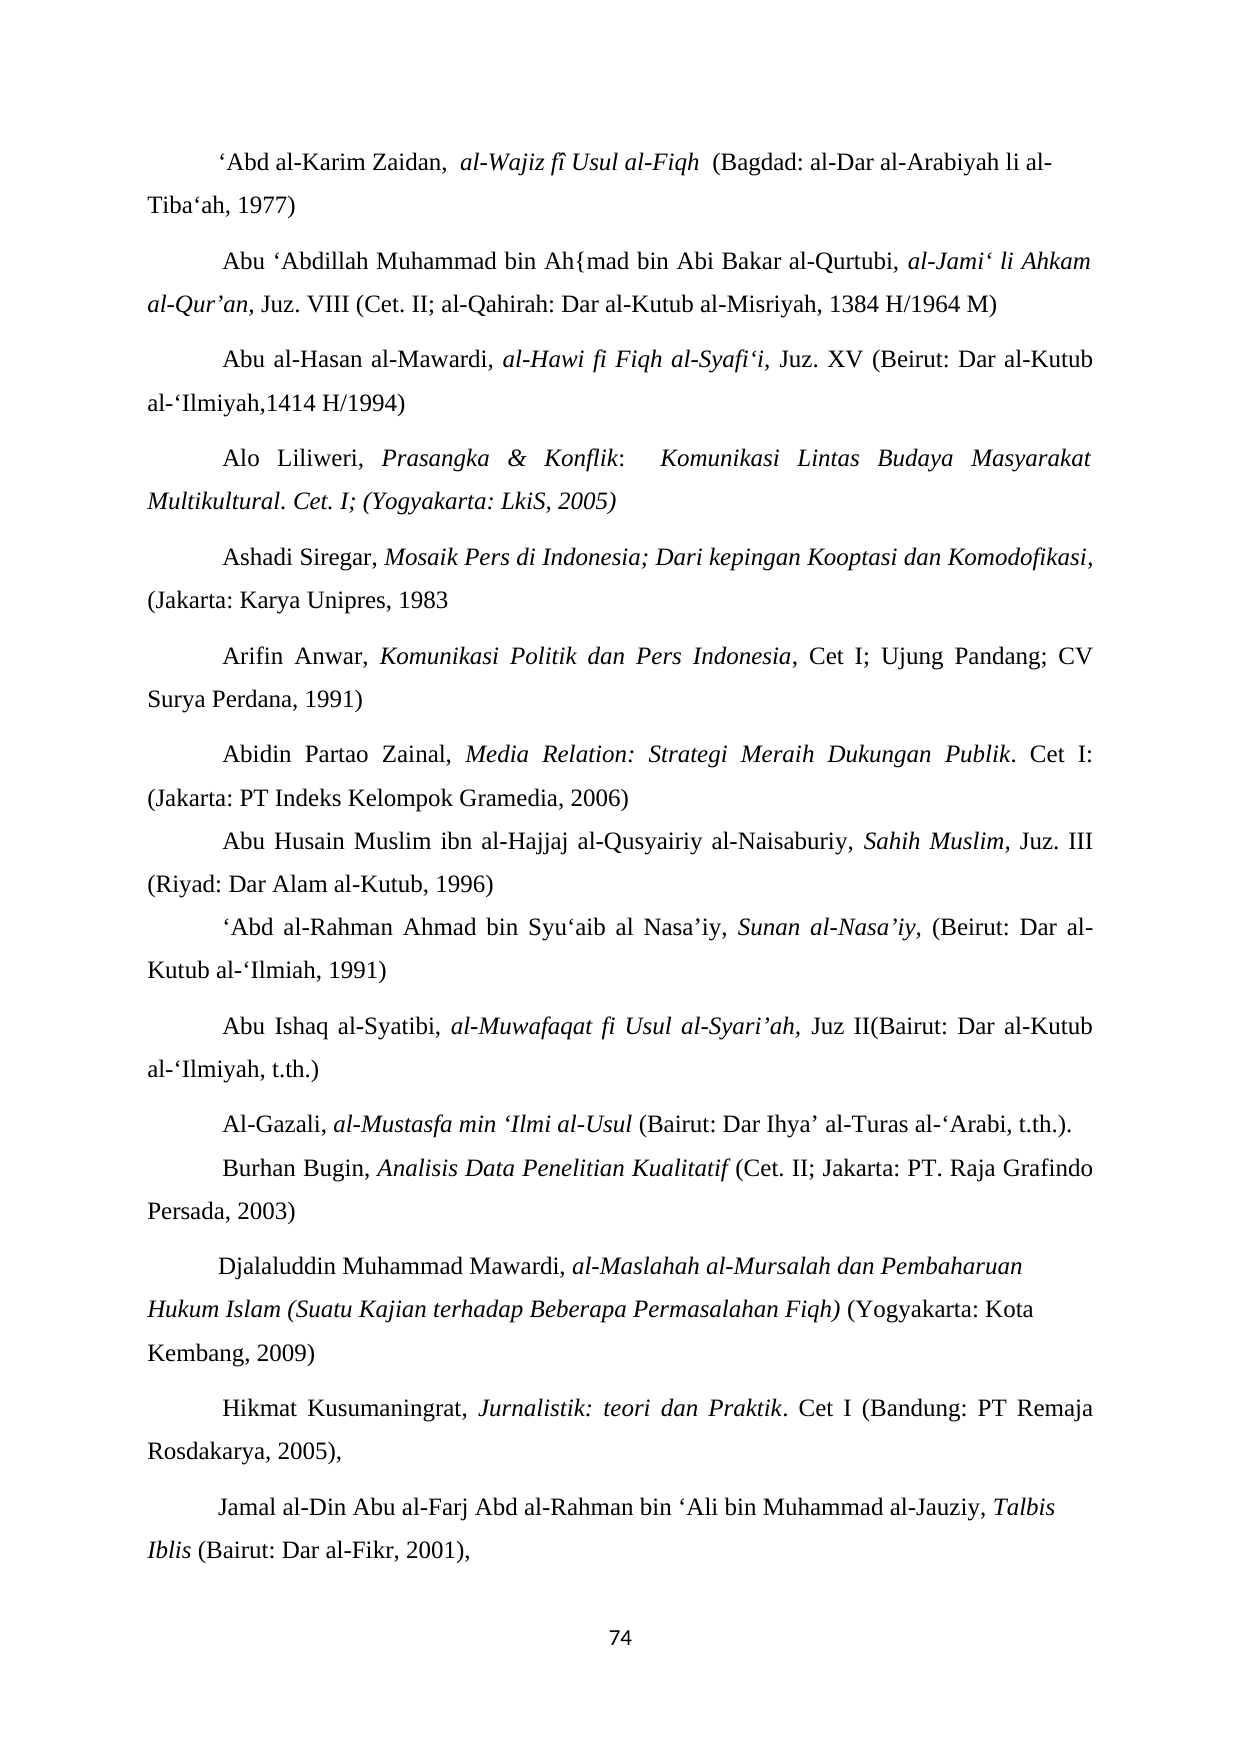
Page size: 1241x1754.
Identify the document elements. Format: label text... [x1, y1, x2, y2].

text ‘Abd al-Rahman Ahmad bin Syu‘aib al Nasa’iy, Sunan al-Nasa’iy, (Beirut: Dar al-Kutub al-‘Ilmiah, 1991) [147, 912, 1093, 984]
text Ashadi Siregar, Mosaik Pers di Indonesia; Dari kepingan Kooptasi dan Komodofikasi, (Jakarta: Karya Unipres, 1983 [147, 542, 1093, 614]
text Hikmat Kusumaningrat, Jurnalistik: teori dan Praktik. Cet I (Bandung: PT Remaja Rosdakarya, 2005), [147, 1393, 1093, 1465]
text Burhan Bugin, Analisis Data Penelitian Kualitatif (Cet. II; Jakarta: PT. Raja Grafindo Persada, 2003) [147, 1153, 1093, 1224]
text Alo Liliweri, Prasangka & Konflik: Komunikasi Lintas Budaya Masyarakat Multikultural. Cet. I; (Yogyakarta: LkiS, 2005) [147, 443, 1093, 515]
text Arifin Anwar, Komunikasi Politik dan Pers Indonesia, Cet I; Ujung Pandang; CV Surya Perdana, 1991) [147, 641, 1093, 713]
text Abidin Partao Zainal, Media Relation: Strategi Meraih Dukungan Publik. Cet I: (Jakarta: PT Indeks Kelompok Gramedia, 2006) [147, 739, 1093, 811]
text Abu Husain Muslim ibn al-Hajjaj al-Qusyairiy al-Naisaburiy, Sahih Muslim, Juz. III (Riyad: Dar Alam al-Kutub, 1996) [147, 826, 1093, 898]
text Jamal al-Din Abu al-Farj Abd al-Rahman bin ‘Ali bin Muhammad al-Jauziy, Talbis Iblis (Bairut: Dar al-Fikr, 2001), [147, 1492, 1093, 1564]
text Al-Gazali, al-Mustasfa min ‘Ilmi al-Usul (Bairut: Dar Ihya’ al-Turas al-‘Arabi, t.th.). [147, 1109, 1093, 1138]
text Abu ‘Abdillah Muhammad bin Ah{mad bin Abi Bakar al-Qurtubi, al-Jami‘ li Ahkam al-Qur’an, Juz. VIII (Cet. II; al-Qahirah: Dar al-Kutub al-Misriyah, 1384 H/1964 M) [147, 246, 1093, 318]
text Djalaluddin Muhammad Mawardi, al-Maslahah al-Mursalah dan Pembaharuan Hukum Islam (Suatu Kajian terhadap Beberapa Permasalahan Fiqh) (Yogyakarta: Kota Kembang, 2009) [147, 1251, 1093, 1366]
text Abu Ishaq al-Syatibi, al-Muwafaqat fi Usul al-Syari’ah, Juz II(Bairut: Dar al-Kutub al-‘Ilmiyah, t.th.) [147, 1011, 1093, 1083]
text Abu al-Hasan al-Mawardi, al-Hawi fi Fiqh al-Syafi‘i, Juz. XV (Beirut: Dar al-Kutub al-‘Ilmiyah,1414 H/1994) [147, 344, 1093, 416]
text ‘Abd al-Karim Zaidan, al-Wajiz fî Usul al-Fiqh (Bagdad: al-Dar al-Arabiyah li al-Tiba‘ah, 1977) [147, 147, 1093, 219]
